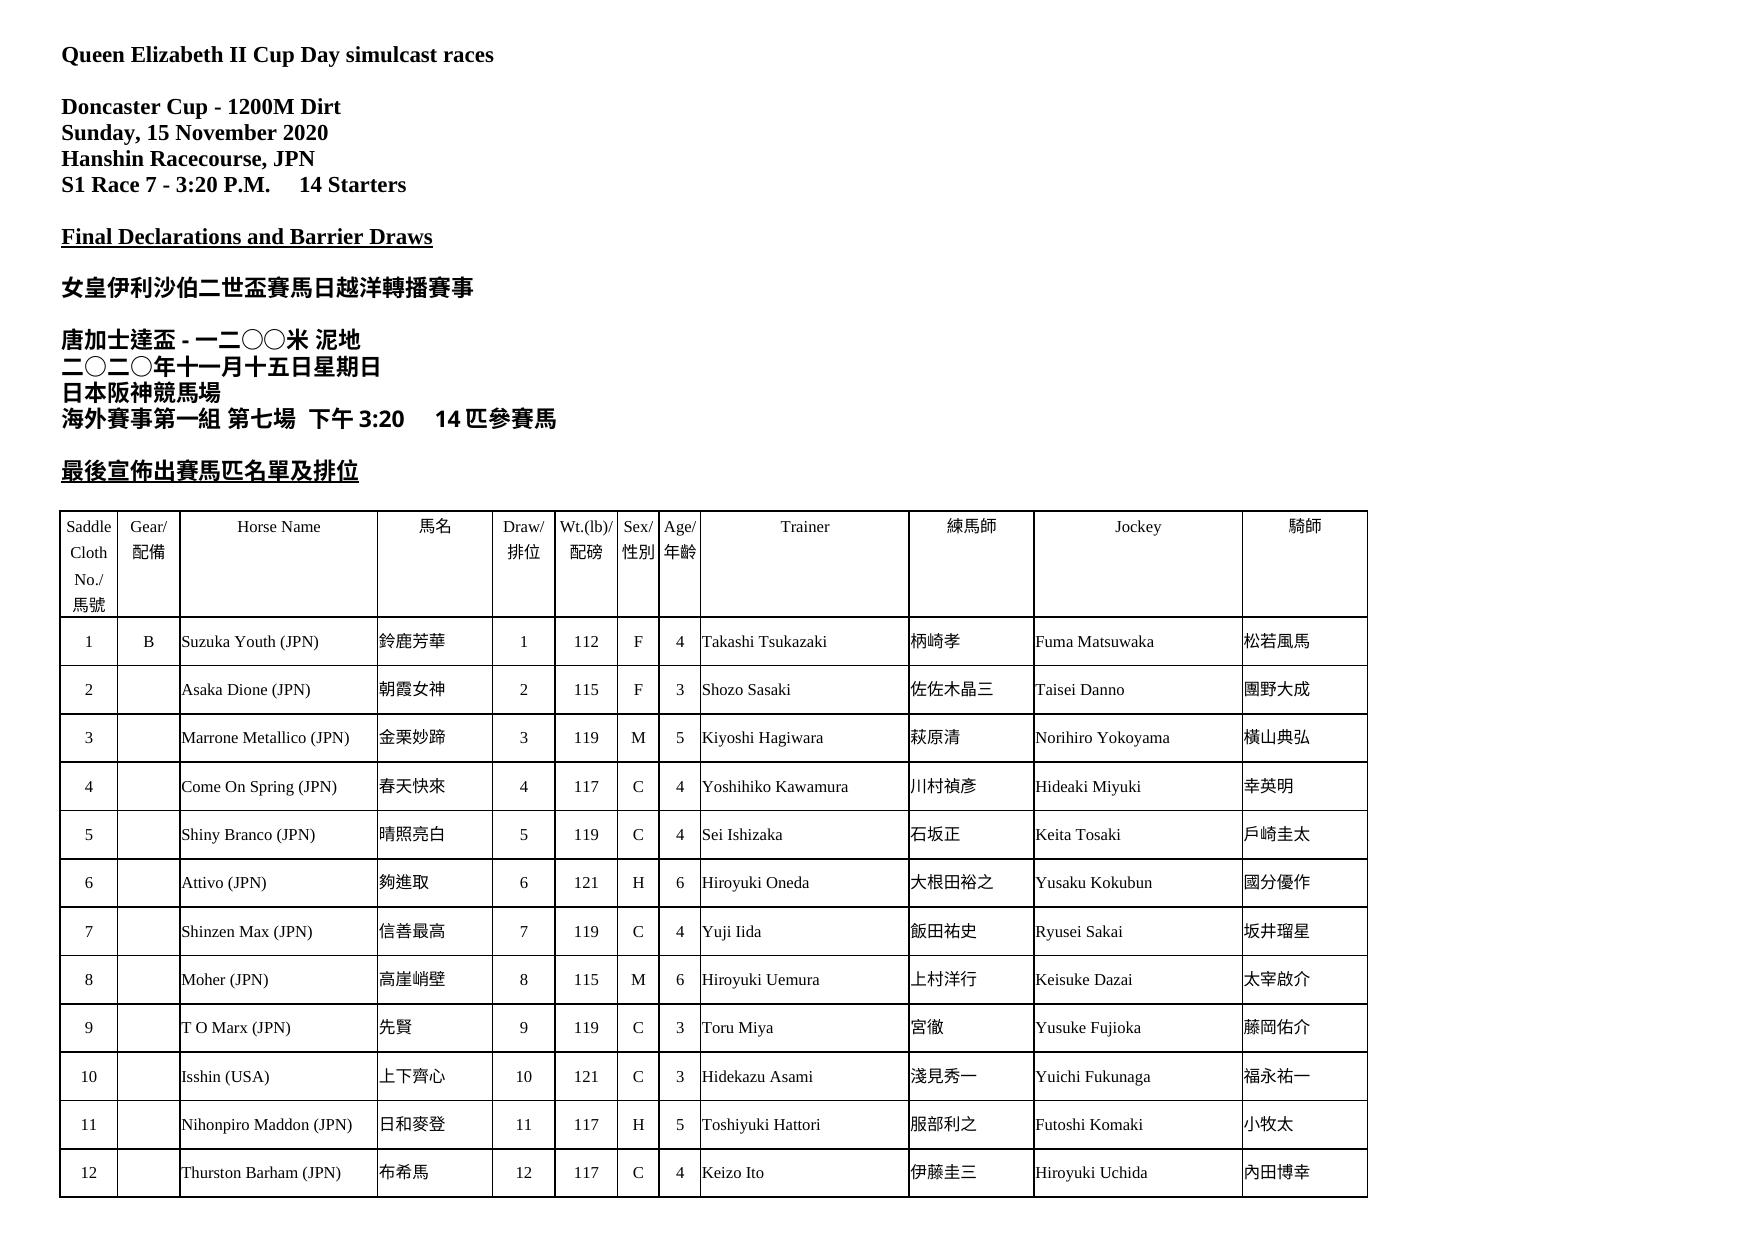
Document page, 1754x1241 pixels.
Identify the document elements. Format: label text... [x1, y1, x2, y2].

table_cell 高崖峭壁 [378, 956, 492, 1003]
table_cell 4 [61, 763, 117, 809]
table_cell 4 [493, 763, 554, 809]
table_cell C [618, 811, 658, 858]
table_cell Trainer [701, 512, 908, 616]
table_cell [118, 956, 179, 1003]
table_cell Toru Miya [701, 1005, 908, 1051]
table_cell C [618, 908, 658, 954]
table_cell 信善最高 [378, 908, 492, 954]
table_cell Hidekazu Asami [701, 1053, 908, 1099]
table_cell 女皇伊利沙伯二世盃賽馬日越洋轉播賽事 唐加士達盃 - 一二○○米 泥地 二○二○年十一月十五日星期日 日本阪神競馬場 海外賽事第一組 第七場 下午3:20 14匹參賽馬 最後宣佈出賽馬匹名單及排位 [60, 276, 1367, 510]
table_cell 川村禎彥 [910, 763, 1033, 809]
table_cell 9 [493, 1005, 554, 1051]
table_cell 萩原清 [910, 715, 1033, 761]
table_cell Yusuke Fujioka [1035, 1005, 1242, 1051]
table_cell Hiroyuki Oneda [701, 860, 908, 906]
table_cell 鈴鹿芳華 [378, 618, 492, 664]
table_cell 7 [61, 908, 117, 954]
table_cell 11 [61, 1101, 117, 1148]
table_cell 119 [556, 1005, 617, 1051]
table_cell F [618, 666, 658, 713]
table_cell Come On Spring (JPN) [181, 763, 377, 809]
table_cell Hiroyuki Uemura [701, 956, 908, 1003]
table_cell Fuma Matsuwaka [1035, 618, 1242, 664]
table_cell 5 [61, 811, 117, 858]
table_cell 柄崎孝 [910, 618, 1033, 664]
table_cell Taisei Danno [1035, 666, 1242, 713]
table_cell 117 [556, 763, 617, 809]
table_cell 伊藤圭三 [910, 1150, 1033, 1196]
table_cell 橫山典弘 [1243, 715, 1367, 761]
table_cell 2 [493, 666, 554, 713]
table_cell Toshiyuki Hattori [701, 1101, 908, 1148]
table_cell 飯田祐史 [910, 908, 1033, 954]
table_cell [118, 860, 179, 906]
table_cell 117 [556, 1101, 617, 1148]
table_cell 戶崎圭太 [1243, 811, 1367, 858]
table_cell 11 [493, 1101, 554, 1148]
table_cell Draw/ 排位 [493, 512, 554, 616]
table_cell 內田博幸 [1243, 1150, 1367, 1196]
table_cell 1 [61, 618, 117, 664]
table_cell Shozo Sasaki [701, 666, 908, 713]
table_cell 3 [61, 715, 117, 761]
table_cell 練馬師 [910, 512, 1033, 616]
table_cell C [618, 1150, 658, 1196]
table_cell 9 [61, 1005, 117, 1051]
table_cell 4 [660, 1150, 700, 1196]
table_cell 布希馬 [378, 1150, 492, 1196]
table_cell [118, 1005, 179, 1051]
table_cell C [618, 763, 658, 809]
table_cell C [618, 1005, 658, 1051]
table_cell Moher (JPN) [181, 956, 377, 1003]
table_cell Horse Name [181, 512, 377, 616]
table_cell 5 [493, 811, 554, 858]
table_cell 8 [493, 956, 554, 1003]
table_cell Keisuke Dazai [1035, 956, 1242, 1003]
table_cell 12 [61, 1150, 117, 1196]
table_cell 服部利之 [910, 1101, 1033, 1148]
table_cell F [618, 618, 658, 664]
table_cell Keita Tosaki [1035, 811, 1242, 858]
table_cell 騎師 [1243, 512, 1367, 616]
table_cell 1 [493, 618, 554, 664]
table_cell 福永祐一 [1243, 1053, 1367, 1099]
table_cell Shinzen Max (JPN) [181, 908, 377, 954]
table_cell 112 [556, 618, 617, 664]
table_cell 松若風馬 [1243, 618, 1367, 664]
table_cell Sei Ishizaka [701, 811, 908, 858]
table_cell 5 [660, 1101, 700, 1148]
table_cell Saddle Cloth No./ 馬號 [61, 512, 117, 616]
table_cell 6 [493, 860, 554, 906]
table_cell Yusaku Kokubun [1035, 860, 1242, 906]
table_cell [118, 1150, 179, 1196]
table_cell 上下齊心 [378, 1053, 492, 1099]
table_cell Keizo Ito [701, 1150, 908, 1196]
table_cell 119 [556, 811, 617, 858]
table_cell 3 [660, 1005, 700, 1051]
table_cell Ryusei Sakai [1035, 908, 1242, 954]
table_cell 6 [660, 956, 700, 1003]
table_cell C [618, 1053, 658, 1099]
table_cell 上村洋行 [910, 956, 1033, 1003]
table_cell 4 [660, 763, 700, 809]
table_cell 4 [660, 618, 700, 664]
table_cell 先賢 [378, 1005, 492, 1051]
table_cell 10 [61, 1053, 117, 1099]
table_cell 馬名 [378, 512, 492, 616]
table_cell 團野大成 [1243, 666, 1367, 713]
table_cell 晴照亮白 [378, 811, 492, 858]
table_cell Hideaki Miyuki [1035, 763, 1242, 809]
table_cell 12 [493, 1150, 554, 1196]
table_cell 10 [493, 1053, 554, 1099]
table_cell Hiroyuki Uchida [1035, 1150, 1242, 1196]
table_cell [118, 811, 179, 858]
table_cell 淺見秀一 [910, 1053, 1033, 1099]
table_cell 大根田裕之 [910, 860, 1033, 906]
table_cell B [118, 618, 179, 664]
table_cell 日和麥登 [378, 1101, 492, 1148]
table_cell Isshin (USA) [181, 1053, 377, 1099]
table_cell [118, 1101, 179, 1148]
table_cell [118, 1053, 179, 1099]
table_cell 6 [660, 860, 700, 906]
table_cell 8 [61, 956, 117, 1003]
table_cell Gear/ 配備 [118, 512, 179, 616]
table_cell Nihonpiro Maddon (JPN) [181, 1101, 377, 1148]
table_cell Shiny Branco (JPN) [181, 811, 377, 858]
table_cell Wt.(lb)/ 配磅 [556, 512, 617, 616]
table_cell H [618, 1101, 658, 1148]
table_cell Norihiro Yokoyama [1035, 715, 1242, 761]
table_cell 幸英明 [1243, 763, 1367, 809]
table_cell 3 [493, 715, 554, 761]
table_cell Age/ 年齡 [660, 512, 700, 616]
table_cell M [618, 956, 658, 1003]
table_cell T O Marx (JPN) [181, 1005, 377, 1051]
table_cell 4 [660, 811, 700, 858]
table_cell Suzuka Youth (JPN) [181, 618, 377, 664]
table_cell H [618, 860, 658, 906]
table_cell Jockey [1035, 512, 1242, 616]
table_cell 宮徹 [910, 1005, 1033, 1051]
table_cell 117 [556, 1150, 617, 1196]
table_cell [118, 908, 179, 954]
table_cell 金栗妙蹄 [378, 715, 492, 761]
table_cell [118, 715, 179, 761]
table_header Queen Elizabeth II Cup Day simulcast races Doncaster Cup - 1200M Dirt Sunday, 15 November 2020 Hanshin Racecourse, JPN S1 Race 7 - 3:20 P.M. 14 Starters Final Declarations and Barrier Draws [60, 42, 1367, 276]
table_cell Thurston Barham (JPN) [181, 1150, 377, 1196]
table_cell 佐佐木晶三 [910, 666, 1033, 713]
table_cell 2 [61, 666, 117, 713]
table_cell 夠進取 [378, 860, 492, 906]
table_cell 春天快來 [378, 763, 492, 809]
table_cell 6 [61, 860, 117, 906]
table_cell Attivo (JPN) [181, 860, 377, 906]
table_cell Sex/ 性別 [618, 512, 658, 616]
table_cell 115 [556, 956, 617, 1003]
table_cell 5 [660, 715, 700, 761]
table_cell Yuji Iida [701, 908, 908, 954]
table_cell [118, 763, 179, 809]
table_cell Kiyoshi Hagiwara [701, 715, 908, 761]
table_cell 朝霞女神 [378, 666, 492, 713]
table_cell Futoshi Komaki [1035, 1101, 1242, 1148]
table_cell 121 [556, 1053, 617, 1099]
table_cell 藤岡佑介 [1243, 1005, 1367, 1051]
table_cell 3 [660, 666, 700, 713]
table_cell Asaka Dione (JPN) [181, 666, 377, 713]
table_cell 115 [556, 666, 617, 713]
table_cell Takashi Tsukazaki [701, 618, 908, 664]
table_cell 3 [660, 1053, 700, 1099]
table_cell 4 [660, 908, 700, 954]
table_cell Marrone Metallico (JPN) [181, 715, 377, 761]
table_cell 太宰啟介 [1243, 956, 1367, 1003]
table_cell 石坂正 [910, 811, 1033, 858]
table_cell Yuichi Fukunaga [1035, 1053, 1242, 1099]
table_cell 國分優作 [1243, 860, 1367, 906]
table_cell 小牧太 [1243, 1101, 1367, 1148]
table_cell 119 [556, 715, 617, 761]
table_cell 坂井瑠星 [1243, 908, 1367, 954]
table_cell 121 [556, 860, 617, 906]
table_cell [118, 666, 179, 713]
table_cell Yoshihiko Kawamura [701, 763, 908, 809]
table_cell 7 [493, 908, 554, 954]
table_cell M [618, 715, 658, 761]
table_cell 119 [556, 908, 617, 954]
